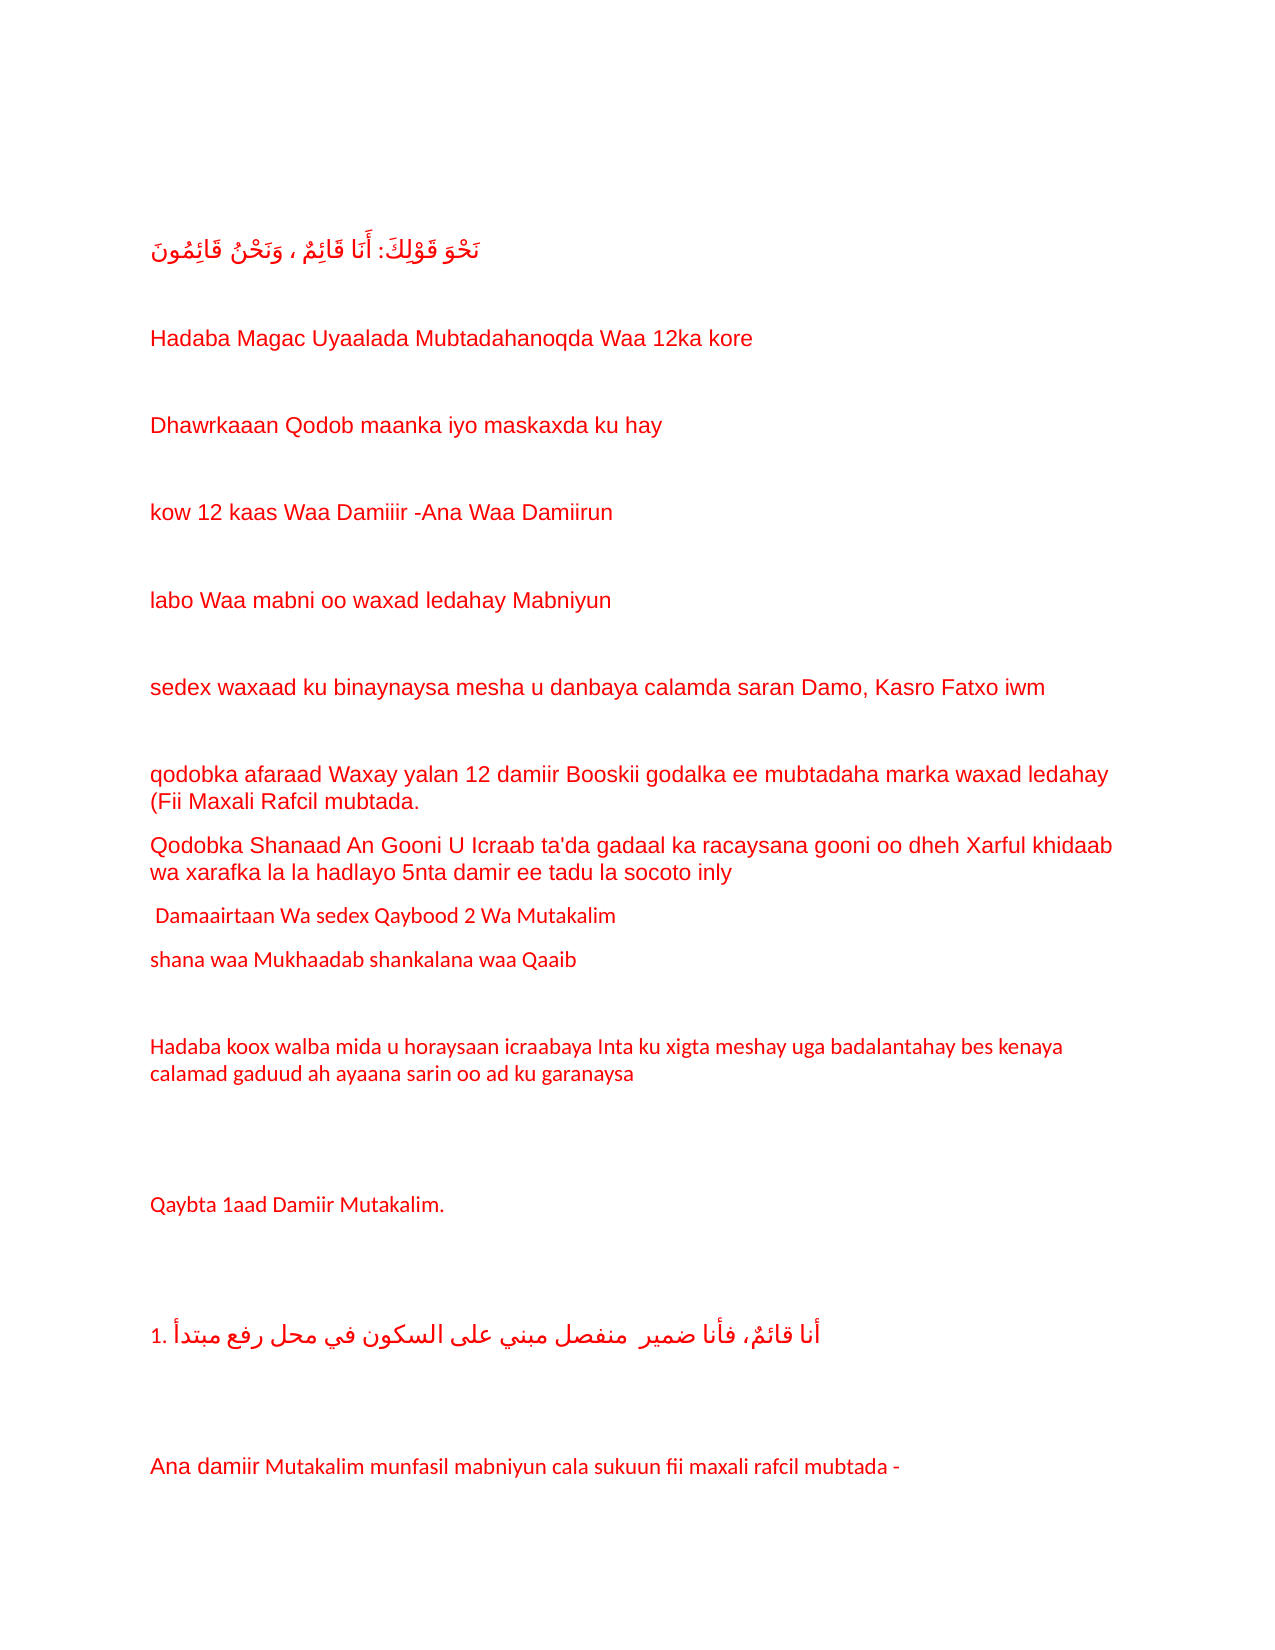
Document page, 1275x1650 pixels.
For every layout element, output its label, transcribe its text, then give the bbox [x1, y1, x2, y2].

text نَحْوَ قَوْلِكَ: أَنَا قَائِمٌ ، وَنَحْنُ قَائِمُونَ [150, 237, 1125, 264]
text shana waa Mukhaadab shankalana waa Qaaib [150, 946, 1125, 973]
text Qodobka Shanaad An Gooni U Icraab ta'da gadaal ka racaysana gooni oo dheh Xarful khidaab wa xarafka la la hadlayo 5nta damir ee tadu la socoto inly [150, 832, 1125, 886]
text Ana damiir Mutakalim munfasil mabniyun cala sukuun fii maxali rafcil mubtada - [150, 1453, 1125, 1480]
text sedex waxaad ku binaynaysa mesha u danbaya calamda saran Damo, Kasro Fatxo iwm [150, 674, 1125, 701]
text Dhawrkaaan Qodob maanka iyo maskaxda ku hay [150, 412, 1125, 439]
text Hadaba koox walba mida u horaysaan icraabaya Inta ku xigta meshay uga badalantahay bes kenaya calamad gaduud ah ayaana sarin oo ad ku garanaysa [150, 1033, 1125, 1087]
text Qaybta 1aad Damiir Mutakalim. [150, 1191, 1125, 1218]
text kow 12 kaas Waa Damiiir -Ana Waa Damiirun [150, 499, 1125, 526]
text Damaairtaan Wa sedex Qaybood 2 Wa Mutakalim [150, 902, 1125, 929]
text 1. أنا قائمٌ، فأنا ضمير منفصل مبني على السكون في محل رفع مبتدأ [150, 1322, 1125, 1349]
text qodobka afaraad Waxay yalan 12 damiir Booskii godalka ee mubtadaha marka waxad ledahay (Fii Maxali Rafcil mubtada. [150, 761, 1125, 815]
text Hadaba Magac Uyaalada Mubtadahanoqda Waa 12ka kore [150, 324, 1125, 352]
text labo Waa mabni oo waxad ledahay Mabniyun [150, 586, 1125, 613]
